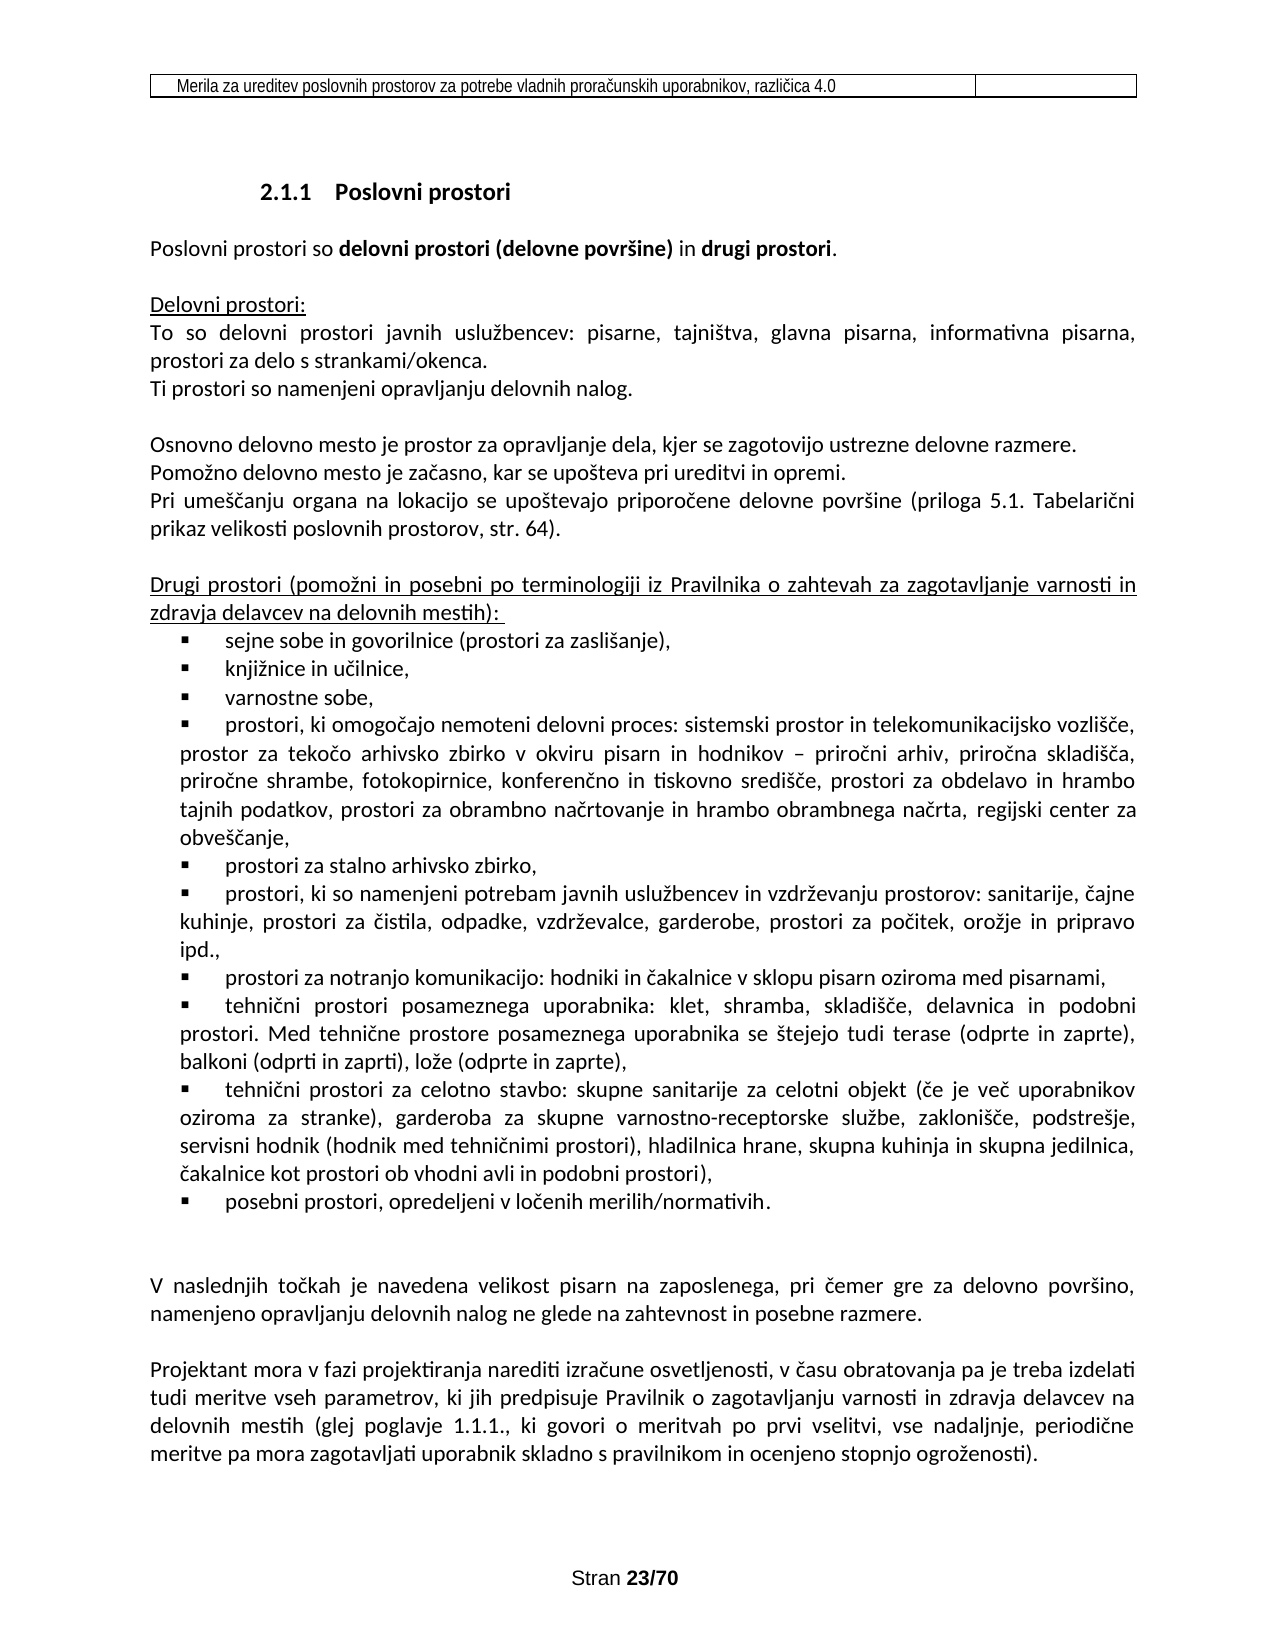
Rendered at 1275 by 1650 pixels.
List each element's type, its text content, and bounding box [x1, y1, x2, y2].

list prostori za notranjo komunikacijo: hodniki in čakalnice v sklopu pisarn oziroma med pisarnami, [179, 963, 1137, 991]
list sejne sobe in govorilnice (prostori za zaslišanje), [179, 627, 1137, 654]
list tehnični prostori za celotno stavbo: skupne sanitarije za celotni objekt (če je več uporabnikov oziroma za stranke), garderoba za skupne varnostno-receptorske službe, zaklonišče, podstrešje, servisni hodnik (hodnik med tehničnimi prostori), hladilnica hrane, skupna kuhinja in skupna jedilnica, čakalnice kot prostori ob vhodni avli in podobni prostori), [179, 1075, 1137, 1187]
text Delovni prostori: [150, 290, 1137, 318]
text Poslovni prostori so delovni prostori (delovne površine) in drugi prostori. [150, 234, 1137, 262]
text Drugi prostori (pomožni in posebni po terminologiji iz Pravilnika o zahtevah za zagotavljanje varnosti in zdravja delavcev na delovnih mestih): [150, 571, 1137, 595]
list varnostne sobe, [179, 683, 1137, 711]
list knjižnice in učilnice, [179, 654, 1137, 683]
list Poslovni prostori [260, 176, 1137, 206]
list prostori za stalno arhivsko zbirko, [179, 851, 1137, 879]
text Osnovno delovno mesto je prostor za opravljanje dela, kjer se zagotovijo ustrezne delovne razmere. [150, 430, 1137, 458]
list prostori, ki so namenjeni potrebam javnih uslužbencev in vzdrževanju prostorov: sanitarije, čajne kuhinje, prostori za čistila, odpadke, vzdrževalce, garderobe, prostori za počitek, orožje in pripravo ipd., [179, 879, 1137, 963]
text Pri umeščanju organa na lokacijo se upoštevajo priporočene delovne površine (priloga 5.1. Tabelarični prikaz velikosti poslovnih prostorov, str. 64). [150, 486, 1137, 542]
text V naslednjih točkah je navedena velikost pisarn na zaposlenega, pri čemer gre za delovno površino, namenjeno opravljanju delovnih nalog ne glede na zahtevnost in posebne razmere. [150, 1271, 1137, 1327]
text Projektant mora v fazi projektiranja narediti izračune osvetljenosti, v času obratovanja pa je treba izdelati tudi meritve vseh parametrov, ki jih predpisuje Pravilnik o zagotavljanju varnosti in zdravja delavcev na delovnih mestih (glej poglavje 1.1.1., ki govori o meritvah po prvi vselitvi, vse nadaljnje, periodične meritve pa mora zagotavljati uporabnik skladno s pravilnikom in ocenjeno stopnjo ogroženosti). [150, 1355, 1137, 1467]
text Ti prostori so namenjeni opravljanju delovnih nalog. [150, 374, 1137, 402]
list tehnični prostori posameznega uporabnika: klet, shramba, skladišče, delavnica in podobni prostori. Med tehnične prostore posameznega uporabnika se štejejo tudi terase (odprte in zaprte), balkoni (odprti in zaprti), lože (odprte in zaprte), [179, 991, 1137, 1075]
text Drugi prostori (pomožni in posebni po terminologiji iz Pravilnika o zahtevah za zagotavljanje varnosti in zdravja delavcev na delovnih mestih): [150, 596, 1137, 627]
text To so delovni prostori javnih uslužbencev: pisarne, tajništva, glavna pisarna, informativna pisarna, prostori za delo s strankami/okenca. [150, 318, 1137, 374]
list prostori, ki omogočajo nemoteni delovni proces: sistemski prostor in telekomunikacijsko vozlišče, prostor za tekočo arhivsko zbirko v okviru pisarn in hodnikov – priročni arhiv, priročna skladišča, priročne shrambe, fotokopirnice, konferenčno in tiskovno središče, prostori za obdelavo in hrambo tajnih podatkov, prostori za obrambno načrtovanje in hrambo obrambnega načrta, regijski center za obveščanje, [179, 711, 1137, 851]
list posebni prostori, opredeljeni v ločenih merilih/normativih. [179, 1187, 1137, 1215]
text Pomožno delovno mesto je začasno, kar se upošteva pri ureditvi in opremi. [150, 458, 1137, 486]
